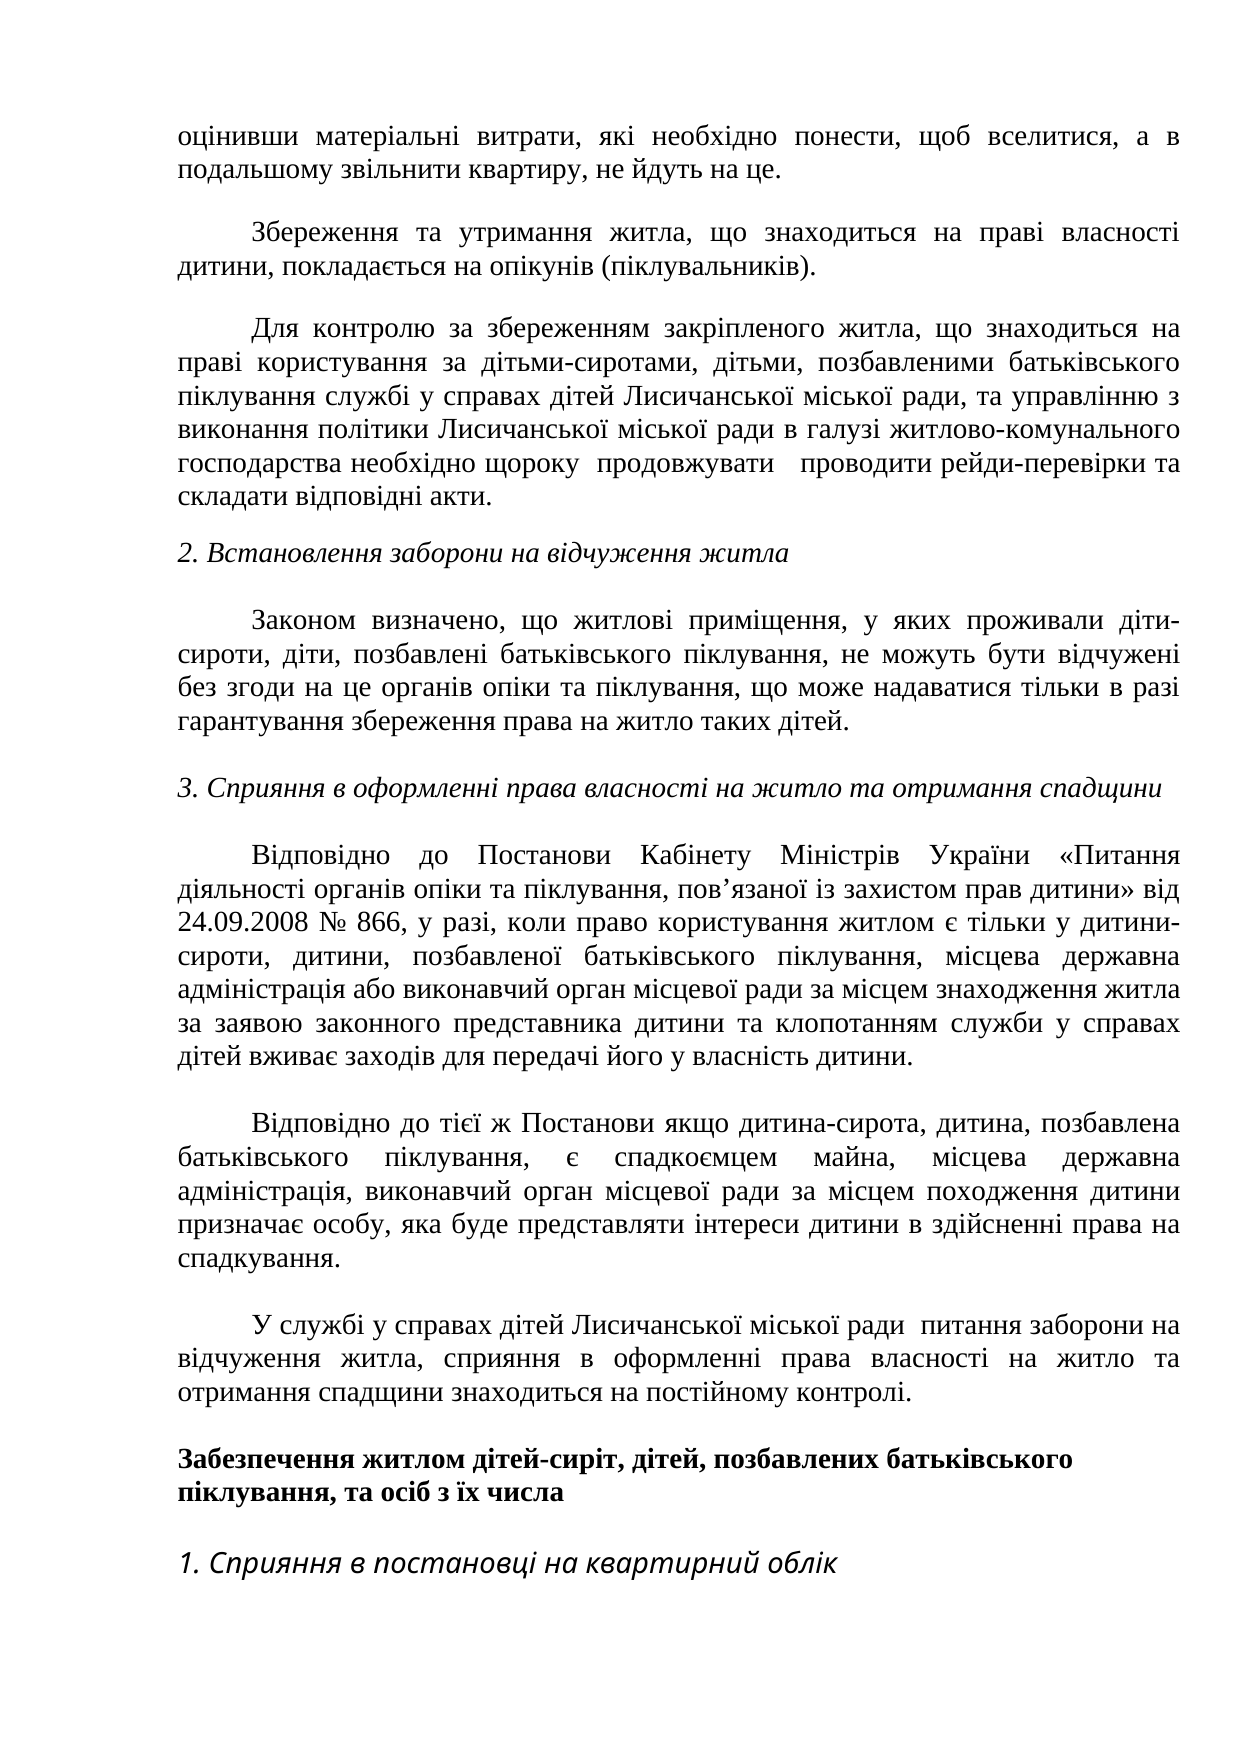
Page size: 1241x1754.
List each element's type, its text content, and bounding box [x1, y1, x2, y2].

text У службі у справах дітей Лисичанської міської ради питання заборони на відчуження житла, сприяння в оформленні права власності на житло та отримання спадщини знаходиться на постійному контролі. [177, 1307, 1181, 1407]
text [177, 118, 1181, 185]
text Законом визначено, що житлові приміщення, у яких проживали діти-сироти, діти, позбавлені батьківського піклування, не можуть бути відчужені без згоди на це органів опіки та піклування, що може надаватися тільки в разі гарантування збереження права на житло таких дітей. [177, 602, 1181, 737]
text 3. Сприяння в оформленні права власності на житло та отримання спадщини [177, 770, 1181, 804]
text 1. Сприяння в постановці на квартирний облік [177, 1542, 1181, 1582]
text Збереження та утримання житла, що знаходиться на праві власності дитини, покладається на опікунів (піклувальників). [177, 214, 1181, 281]
text Для контролю за збереженням закріпленого житла, що знаходиться на праві користування за дітьми-сиротами, дітьми, позбавленими батьківського піклування службі у справах дітей Лисичанської міської ради, та управлінню з виконання політики Лисичанської міської ради в галузі житлово-комунального господарства необхідно щороку продовжувати проводити рейди-перевірки та складати відповідні акти. [177, 311, 1181, 512]
text Відповідно до Постанови Кабінету Міністрів України «Питання діяльності органів опіки та піклування, пов’язаної із захистом прав дитини» від 24.09.2008 № 866, у разі, коли право користування житлом є тільки у дитини-сироти, дитини, позбавленої батьківського піклування, місцева державна адміністрація або виконавчий орган місцевої ради за місцем знаходження житла за заявою законного представника дитини та клопотанням служби у справах дітей вживає заходів для передачі його у власність дитини. [177, 837, 1181, 1072]
text Забезпечення житлом дітей-сиріт, дітей, позбавлених батьківського піклування, та осіб з їх числа [177, 1441, 1181, 1508]
text Відповідно до тієї ж Постанови якщо дитина-сирота, дитина, позбавлена батьківського піклування, є спадкоємцем майна, місцева державна адміністрація, виконавчий орган місцевої ради за місцем походження дитини призначає особу, яка буде представляти інтереси дитини в здійсненні права на спадкування. [177, 1106, 1181, 1273]
text 2. Встановлення заборони на відчуження житла [177, 535, 1181, 569]
